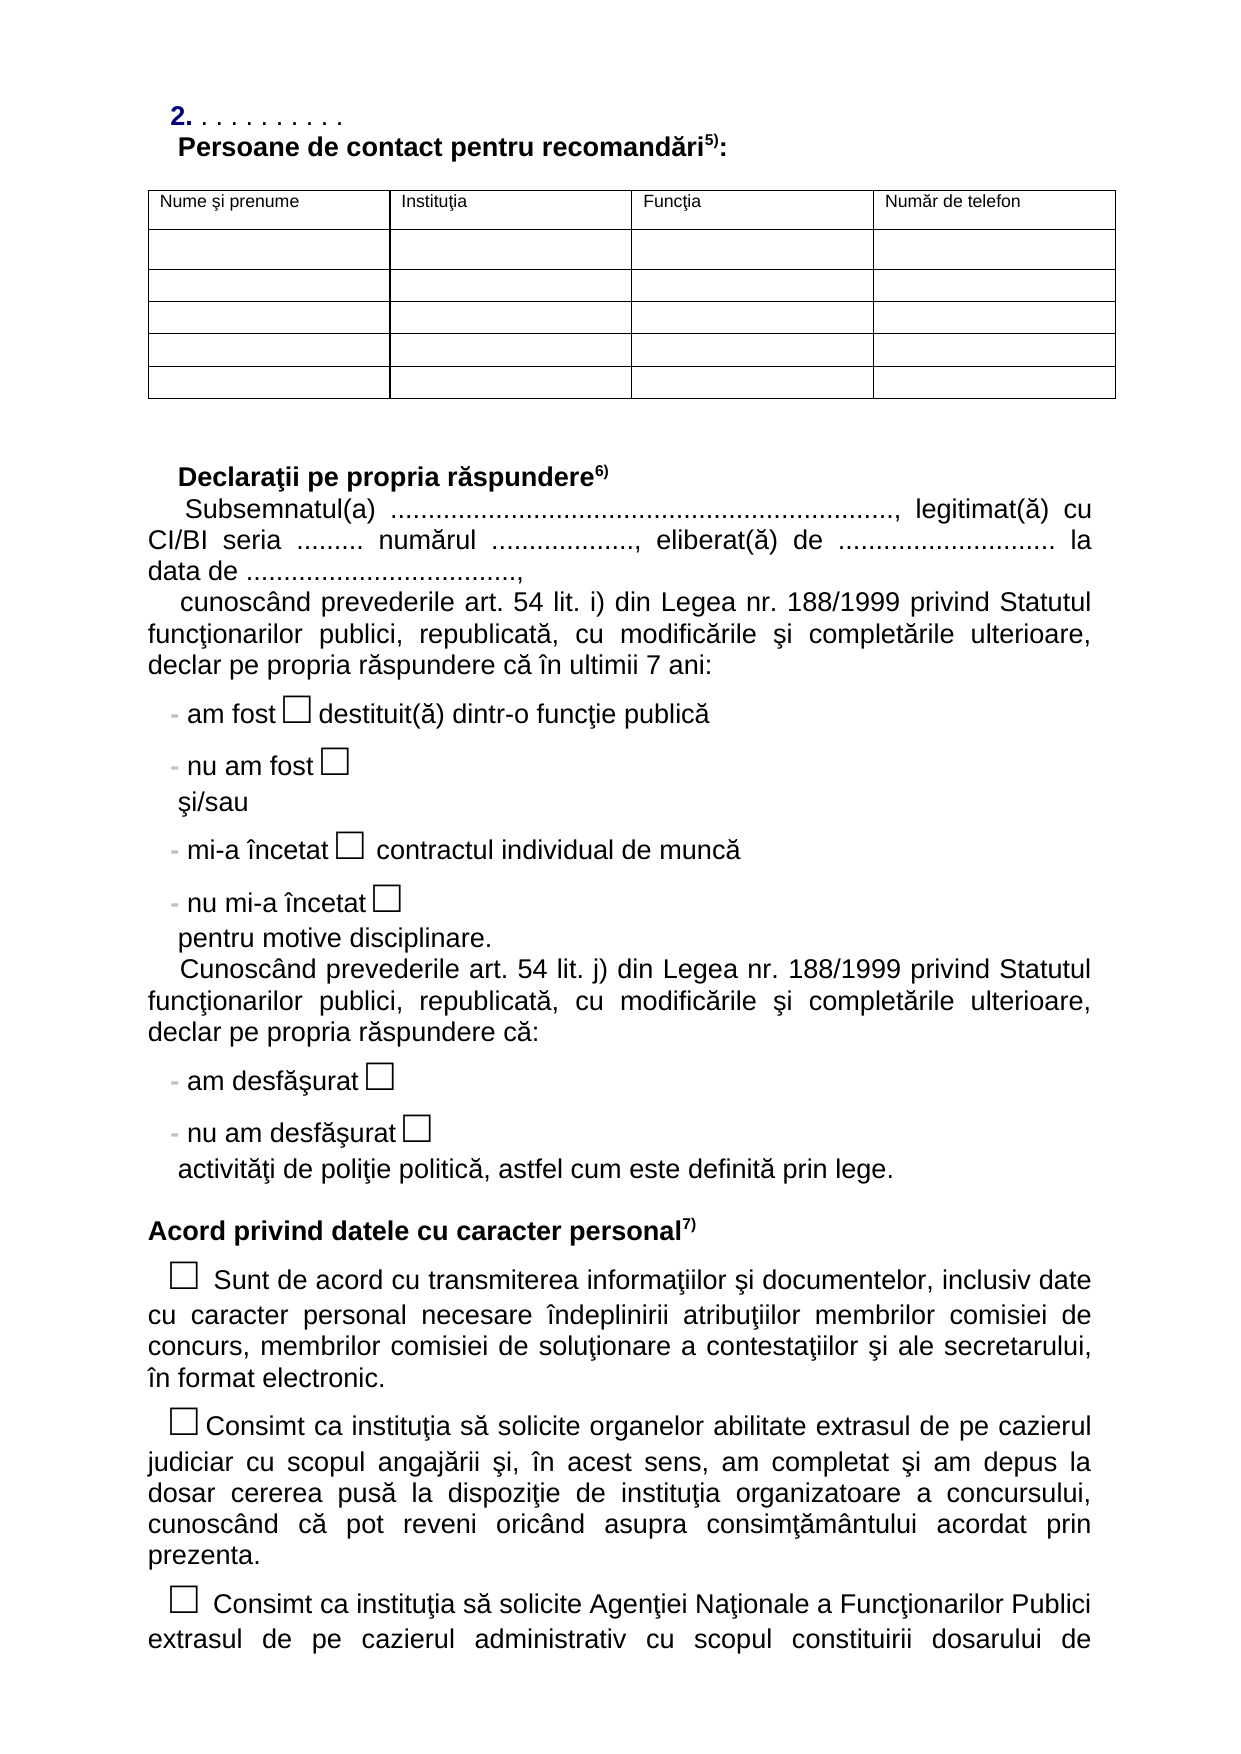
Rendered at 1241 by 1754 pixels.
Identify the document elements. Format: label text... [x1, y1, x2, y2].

table_cell [391, 230, 631, 269]
text Acord privind datele cu caracter personal7) [148, 1215, 1092, 1246]
text Declaraţii pe propria răspundere6) [148, 461, 1092, 493]
table_cell [149, 367, 389, 398]
text - nu am fost □ [148, 733, 1092, 786]
text - am desfăşurat □ [148, 1047, 1092, 1100]
text - nu mi-a încetat □ [148, 869, 1092, 922]
text şi/sau [148, 786, 1092, 817]
table_cell [149, 302, 389, 333]
text pentru motive disciplinare. [148, 922, 1092, 953]
table_header Număr de telefon [874, 191, 1115, 229]
text Cunoscând prevederile art. 54 lit. j) din Legea nr. 188/1999 privind Statutul funcţionarilor publici, republicată, cu modificările şi completările ulterioare, declar pe propria răspundere că: [148, 953, 1092, 1047]
table_cell [874, 334, 1115, 366]
table_cell [149, 334, 389, 366]
text □ Consimt ca instituţia să solicite organelor abilitate extrasul de pe cazierul judiciar cu scopul angajării şi, în acest sens, am completat şi am depus la dosar cererea pusă la dispoziţie de instituţia organizatoare a concursului, cunoscând că pot reveni oricând asupra consimţământului acordat prin prezenta. [148, 1393, 1092, 1571]
table_cell [632, 334, 873, 366]
text activităţi de poliţie politică, astfel cum este definită prin lege. [148, 1153, 1092, 1184]
table_cell [391, 334, 631, 366]
text □ Sunt de acord cu transmiterea informaţiilor şi documentelor, inclusiv date cu caracter personal necesare îndeplinirii atribuţiilor membrilor comisiei de concurs, membrilor comisiei de soluţionare a contestaţiilor şi ale secretarului, în format electronic. [148, 1246, 1092, 1393]
table_cell [874, 302, 1115, 333]
text cunoscând prevederile art. 54 lit. i) din Legea nr. 188/1999 privind Statutul funcţionarilor publici, republicată, cu modificările şi completările ulterioare, declar pe propria răspundere că în ultimii 7 ani: [148, 586, 1092, 680]
text Subsemnatul(a) ..................................................................., legitimat(ă) cu CI/BI seria ......... numărul ..................., eliberat(ă) de ............................. la data de ...................................., [148, 493, 1092, 586]
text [148, 1571, 1092, 1654]
table_cell [874, 367, 1115, 398]
table_cell [874, 270, 1115, 301]
table_cell [149, 230, 389, 269]
table_header Nume şi prenume [149, 191, 389, 229]
table_cell [632, 367, 873, 398]
table_cell [149, 270, 389, 301]
table_cell [874, 230, 1115, 269]
table_cell [632, 230, 873, 269]
table_cell [632, 270, 873, 301]
text 2. . . . . . . . . . . [148, 99, 1092, 131]
table_header Funcţia [632, 191, 873, 229]
table_cell [391, 367, 631, 398]
text Persoane de contact pentru recomandări5): [148, 131, 1092, 190]
text - nu am desfăşurat □ [148, 1100, 1092, 1153]
table_cell [391, 302, 631, 333]
text - am fost □ destituit(ă) dintr-o funcţie publică [148, 680, 1092, 733]
table_header Instituţia [391, 191, 631, 229]
table_cell [632, 302, 873, 333]
table_cell [391, 270, 631, 301]
text - mi-a încetat □ contractul individual de muncă [148, 817, 1092, 869]
